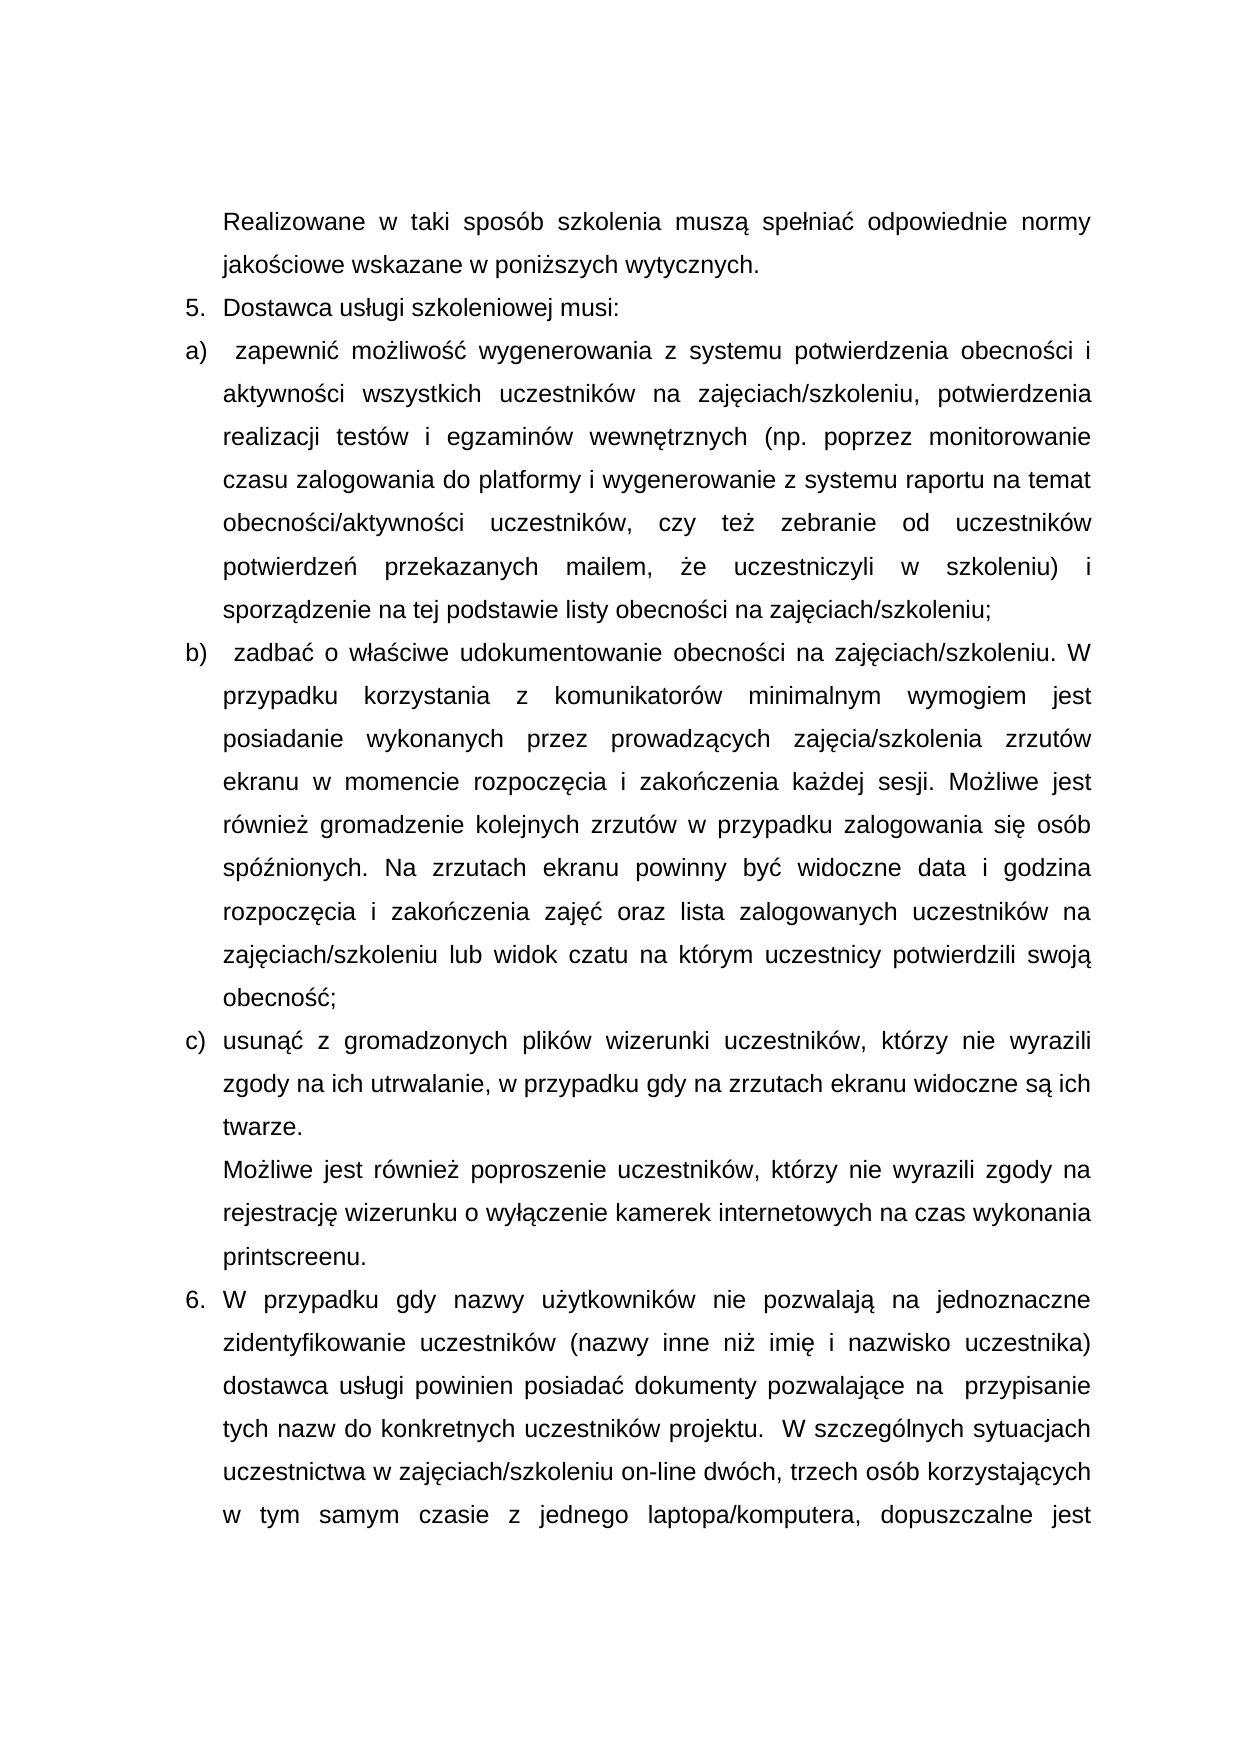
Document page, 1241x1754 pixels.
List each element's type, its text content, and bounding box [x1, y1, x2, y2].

list Możliwe jest również poproszenie uczestników, którzy nie wyrazili zgody na rejestrację wizerunku o wyłączenie kamerek internetowych na czas wykonania printscreenu. [223, 1155, 1092, 1270]
list zapewnić możliwość wygenerowania z systemu potwierdzenia obecności i aktywności wszystkich uczestników na zajęciach/szkoleniu, potwierdzenia realizacji testów i egzaminów wewnętrznych (np. poprzez monitorowanie czasu zalogowania do platformy i wygenerowanie z systemu raportu na temat obecności/aktywności uczestników, czy też zebranie od uczestników potwierdzeń przekazanych mailem, że uczestniczyli w szkoleniu) i sporządzenie na tej podstawie listy obecności na zajęciach/szkoleniu; [185, 336, 1092, 623]
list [185, 1285, 1092, 1529]
list Dostawca usługi szkoleniowej musi: [185, 293, 1092, 322]
list usunąć z gromadzonych plików wizerunki uczestników, którzy nie wyrazili zgody na ich utrwalanie, w przypadku gdy na zrzutach ekranu widoczne są ich twarze. [185, 1026, 1092, 1141]
list zadbać o właściwe udokumentowanie obecności na zajęciach/szkoleniu. W przypadku korzystania z komunikatorów minimalnym wymogiem jest posiadanie wykonanych przez prowadzących zajęcia/szkolenia zrzutów ekranu w momencie rozpoczęcia i zakończenia każdej sesji. Możliwe jest również gromadzenie kolejnych zrzutów w przypadku zalogowania się osób spóźnionych. Na zrzutach ekranu powinny być widoczne data i godzina rozpoczęcia i zakończenia zajęć oraz lista zalogowanych uczestników na zajęciach/szkoleniu lub widok czatu na którym uczestnicy potwierdzili swoją obecność; [185, 638, 1092, 1012]
